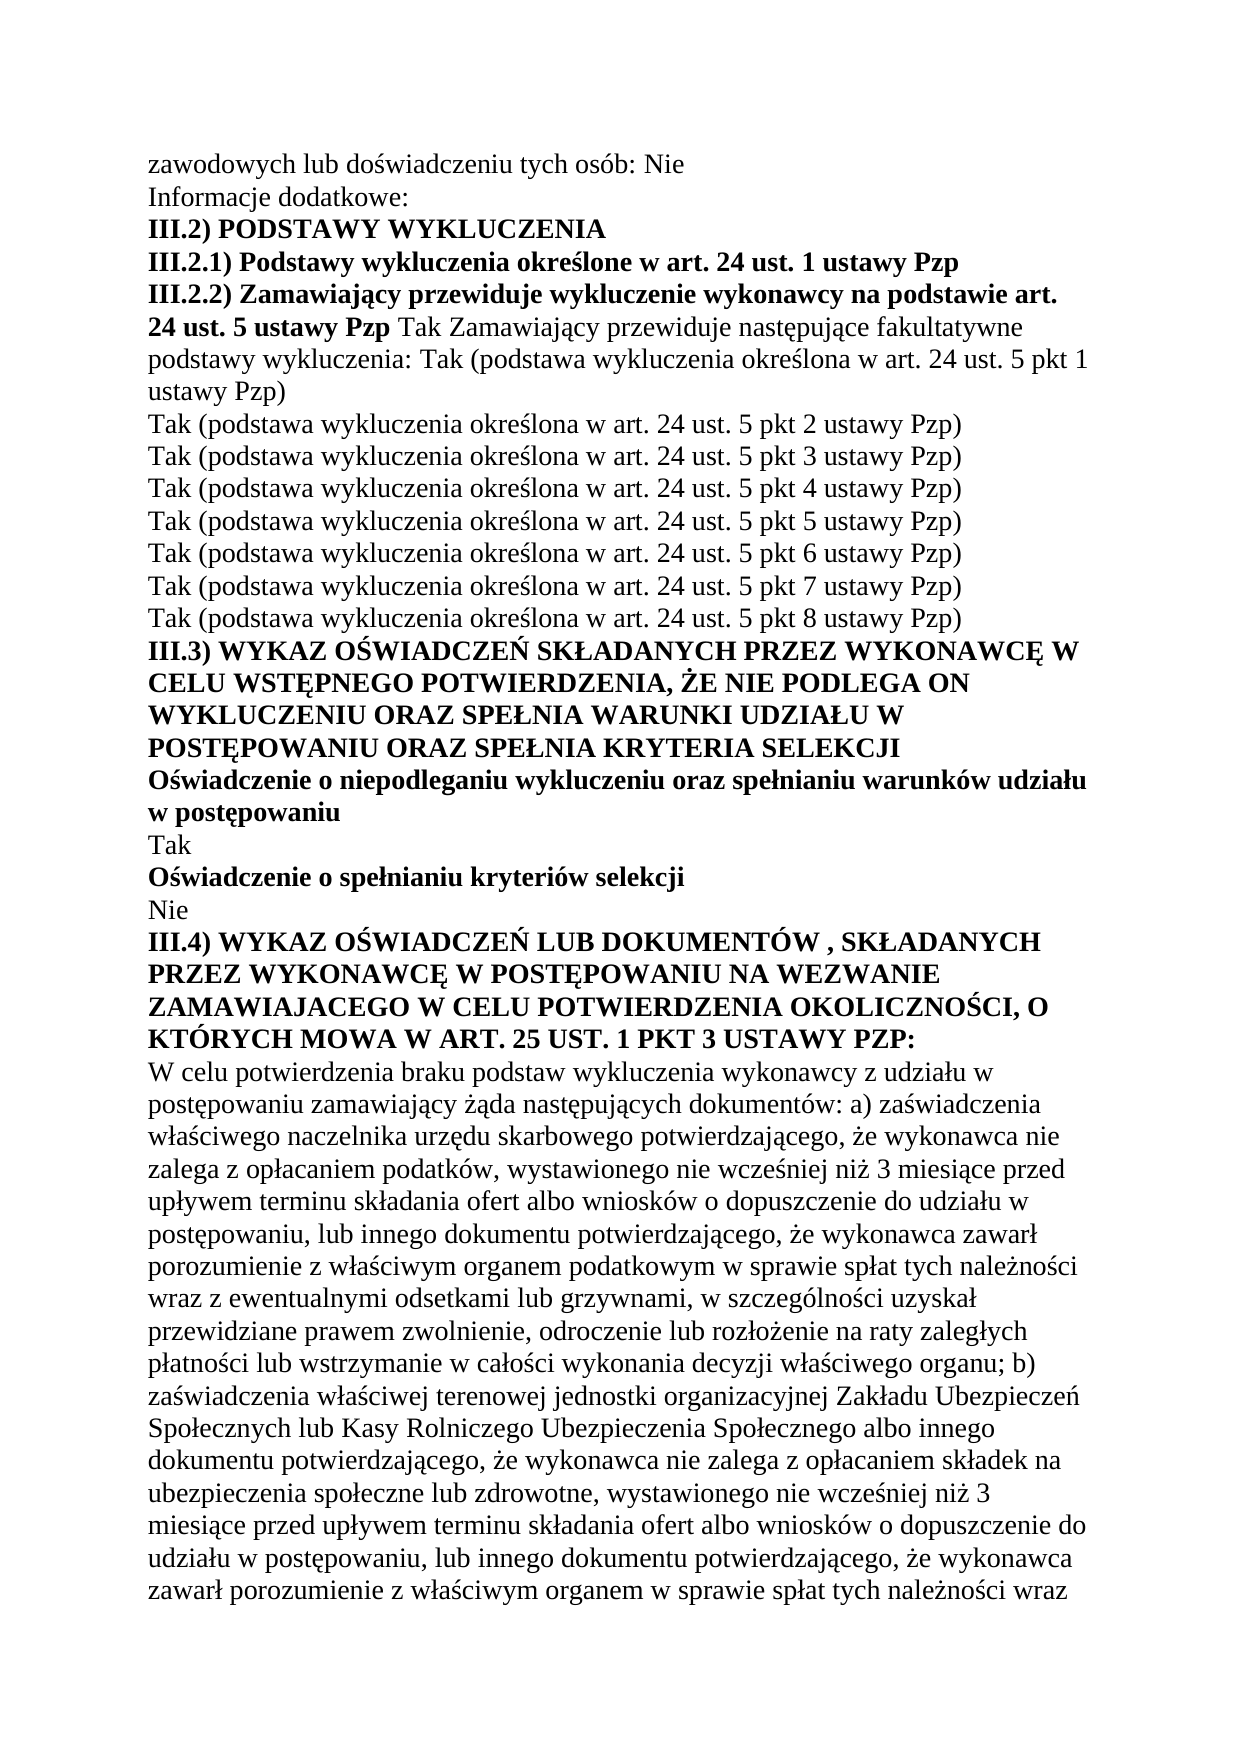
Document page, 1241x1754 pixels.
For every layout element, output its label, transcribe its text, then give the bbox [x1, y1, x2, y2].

text III.3) WYKAZ OŚWIADCZEŃ SKŁADANYCH PRZEZ WYKONAWCĘ W CELU WSTĘPNEGO POTWIERDZENIA, ŻE NIE PODLEGA ON WYKLUCZENIU ORAZ SPEŁNIA WARUNKI UDZIAŁU W POSTĘPOWANIU ORAZ SPEŁNIA KRYTERIA SELEKCJI [148, 633, 1093, 763]
text Oświadczenie o niepodleganiu wykluczeniu oraz spełnianiu warunków udziału w postępowaniu Tak Oświadczenie o spełnianiu kryteriów selekcji Nie [148, 763, 1093, 925]
text III.2.1) Podstawy wykluczenia określone w art. 24 ust. 1 ustawy Pzp III.2.2) Zamawiający przewiduje wykluczenie wykonawcy na podstawie art. 24 ust. 5 ustawy Pzp Tak Zamawiający przewiduje następujące fakultatywne podstawy wykluczenia: Tak (podstawa wykluczenia określona w art. 24 ust. 5 pkt 1 ustawy Pzp) Tak (podstawa wykluczenia określona w art. 24 ust. 5 pkt 2 ustawy Pzp) Tak (podstawa wykluczenia określona w art. 24 ust. 5 pkt 3 ustawy Pzp) Tak (podstawa wykluczenia określona w art. 24 ust. 5 pkt 4 ustawy Pzp) Tak (podstawa wykluczenia określona w art. 24 ust. 5 pkt 5 ustawy Pzp) Tak (podstawa wykluczenia określona w art. 24 ust. 5 pkt 6 ustawy Pzp) Tak (podstawa wykluczenia określona w art. 24 ust. 5 pkt 7 ustawy Pzp) Tak (podstawa wykluczenia określona w art. 24 ust. 5 pkt 8 ustawy Pzp) [148, 245, 1093, 633]
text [148, 1055, 1093, 1605]
text III.2) PODSTAWY WYKLUCZENIA [148, 212, 1093, 245]
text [148, 148, 1093, 212]
text III.4) WYKAZ OŚWIADCZEŃ LUB DOKUMENTÓW , SKŁADANYCH PRZEZ WYKONAWCĘ W POSTĘPOWANIU NA WEZWANIE ZAMAWIAJACEGO W CELU POTWIERDZENIA OKOLICZNOŚCI, O KTÓRYCH MOWA W ART. 25 UST. 1 PKT 3 USTAWY PZP: [148, 925, 1093, 1055]
